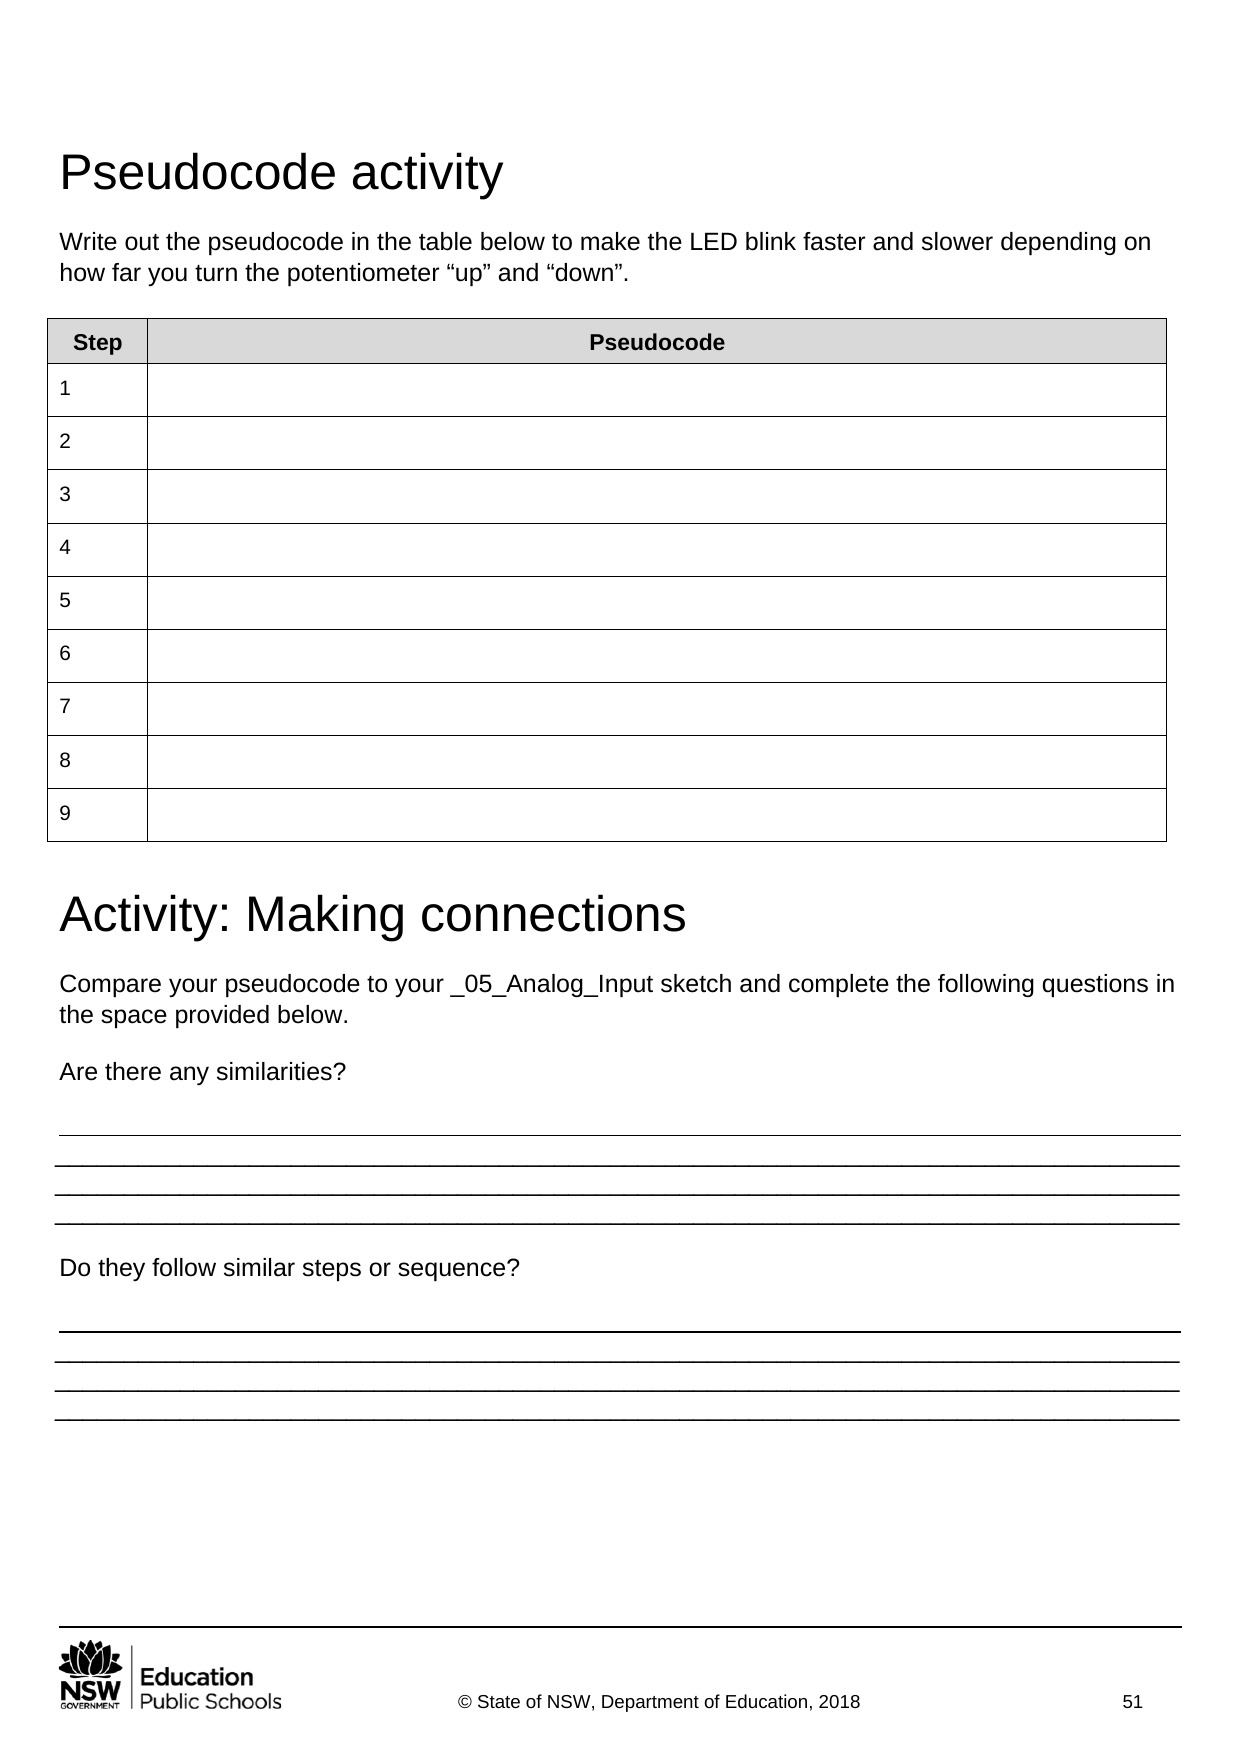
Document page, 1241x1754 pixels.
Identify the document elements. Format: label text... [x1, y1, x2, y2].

text Write out the pseudocode in the table below to make the LED blink faster and slower depending on how far you turn the potentiometer “up” and “down”. [59, 224, 1181, 287]
table_cell [148, 524, 1166, 576]
table_cell [148, 417, 1166, 469]
table_cell [148, 364, 1166, 416]
table_cell [148, 789, 1166, 841]
picture [58, 1640, 282, 1709]
table_cell 2 [48, 417, 147, 469]
table_cell [148, 577, 1166, 629]
table_cell [148, 683, 1166, 735]
text Are there any similarities? [59, 1054, 1181, 1085]
text Pseudocode activity [59, 142, 1181, 199]
text Do they follow similar steps or sequence? [59, 1250, 1181, 1281]
table_cell 8 [48, 736, 147, 788]
table_cell [148, 630, 1166, 682]
table_cell 4 [48, 524, 147, 576]
table_cell 3 [48, 470, 147, 522]
table_cell 7 [48, 683, 147, 735]
text Activity: Making connections [59, 884, 1181, 941]
table_cell 5 [48, 577, 147, 629]
table_cell [148, 736, 1166, 788]
table_cell 1 [48, 364, 147, 416]
table_header Pseudocode [148, 319, 1166, 363]
table_cell 6 [48, 630, 147, 682]
table_cell [148, 470, 1166, 522]
text Compare your pseudocode to your _05_Analog_Input sketch and complete the following questions in the space provided below. [59, 966, 1181, 1029]
table_header Step [48, 319, 147, 363]
table_cell 9 [48, 789, 147, 841]
